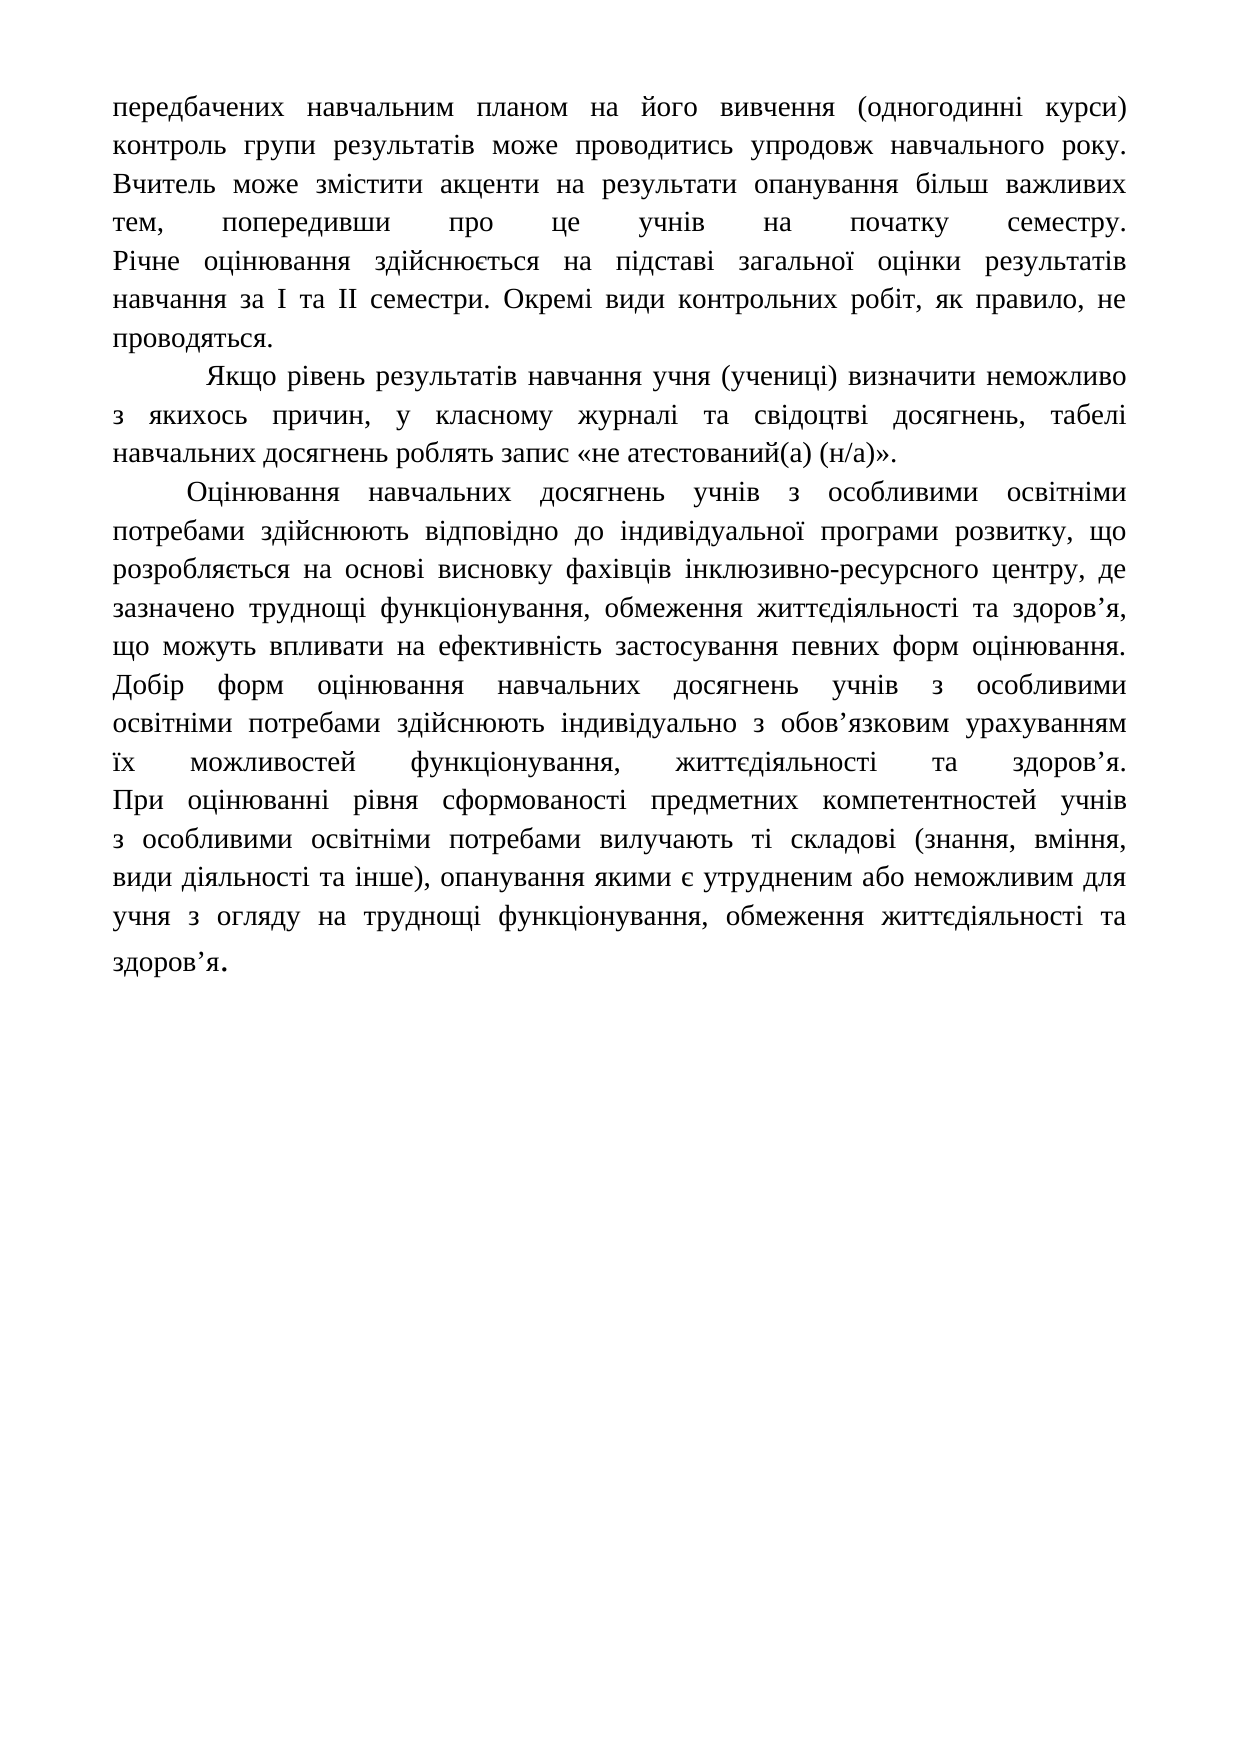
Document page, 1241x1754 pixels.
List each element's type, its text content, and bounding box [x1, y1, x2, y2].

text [112, 89, 1128, 469]
text Оцінювання навчальних досягнень учнів з особливими освітніми потребами здійснюють відповідно до індивідуальної програми розвитку, що розробляється на основі висновку фахівців інклюзивно-ресурсного центру, де зазначено труднощі функціонування, обмеження життєдіяльності та здоров’я, що можуть впливати на ефективність застосування певних форм оцінювання. Добір форм оцінювання навчальних досягнень учнів з особливими освітніми потребами здійснюють індивідуально з обов’язковим урахуванням їх можливостей функціонування, життєдіяльності та здоров’я. При оцінюванні рівня сформованості предметних компетентностей учнів з особливими освітніми потребами вилучають ті складові (знання, вміння, види діяльності та інше), опанування якими є утрудненим або неможливим для учня з огляду на труднощі функціонування, обмеження життєдіяльності та здоров’я. [112, 474, 1128, 980]
